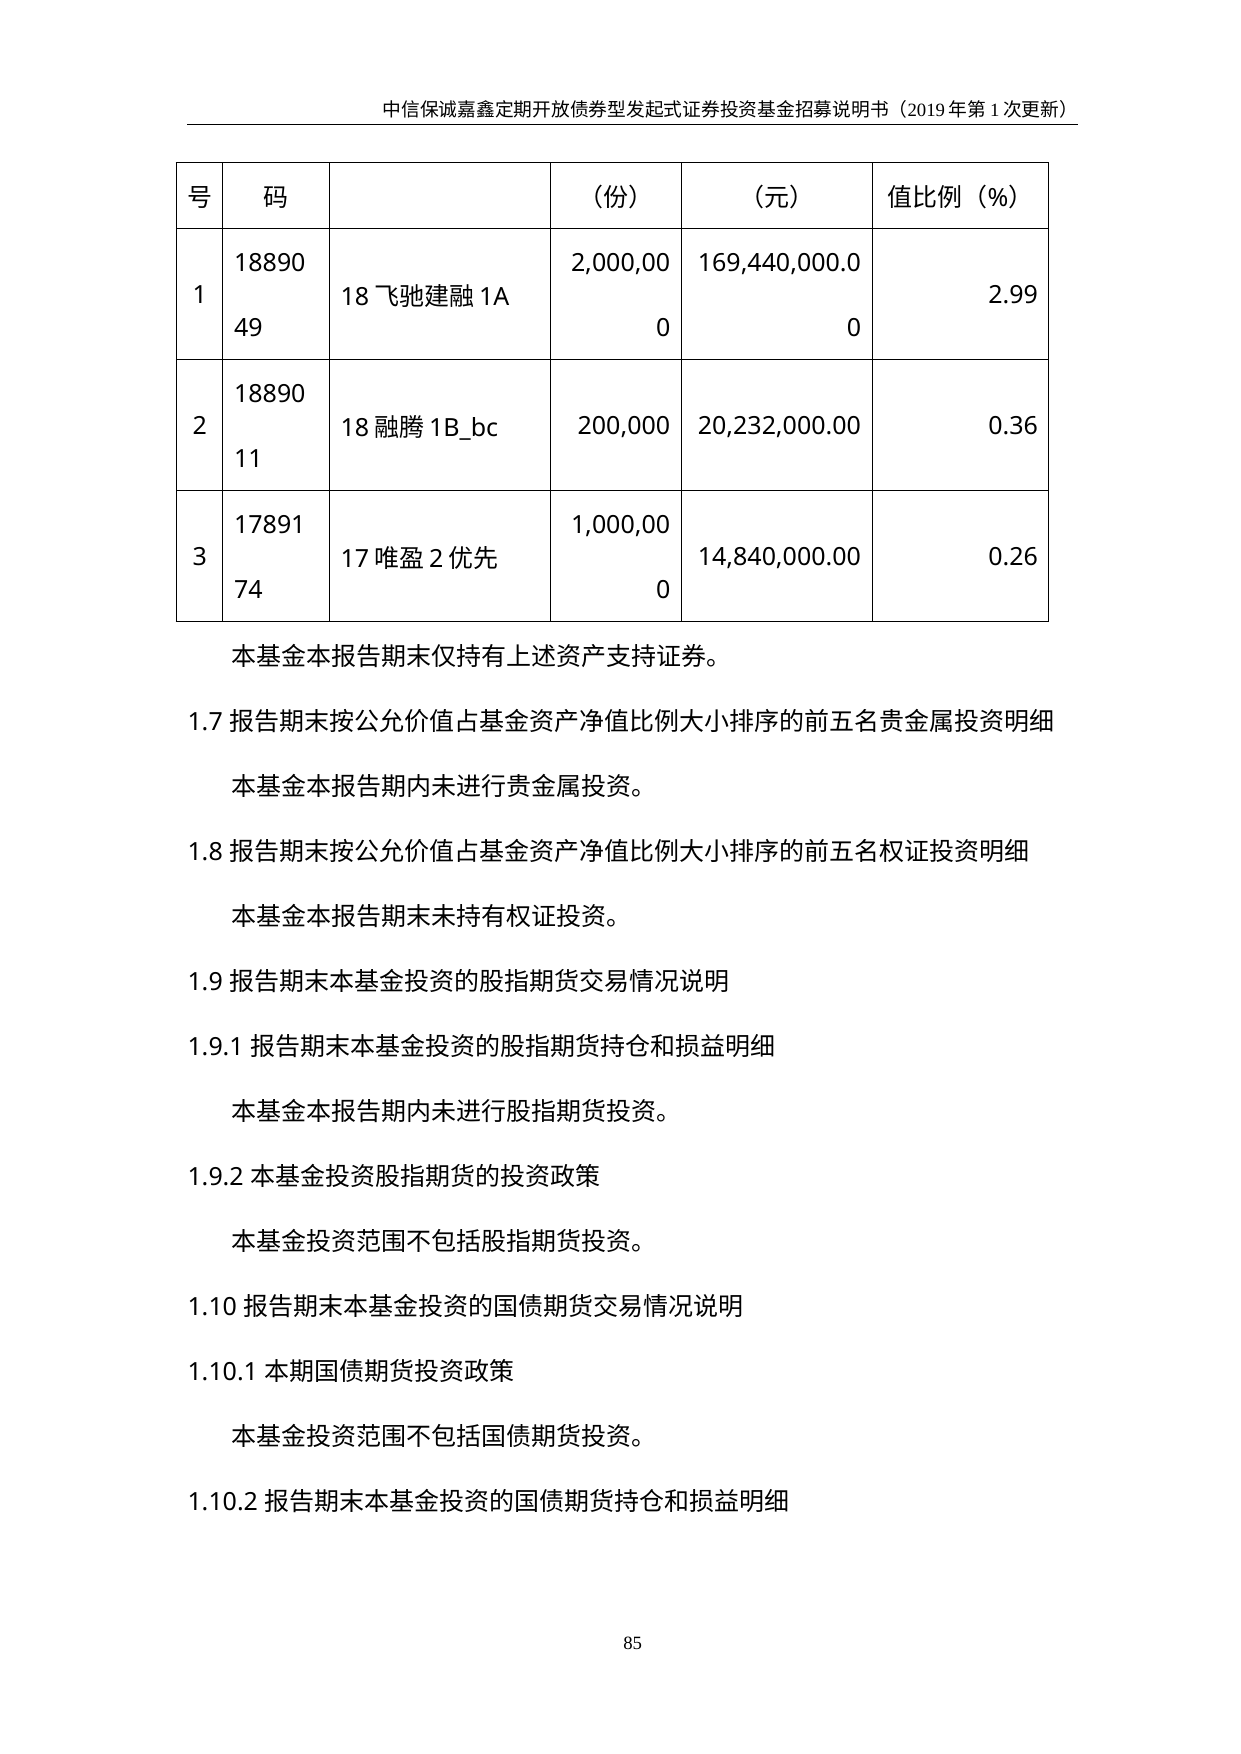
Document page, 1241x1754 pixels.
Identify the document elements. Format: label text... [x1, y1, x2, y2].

table_header 证券名称 [330, 163, 550, 228]
list 报告期末本基金投资的国债期货持仓和损益明细 [187, 1467, 1078, 1532]
table_cell 200,000 [551, 360, 681, 490]
table_cell 18飞驰建融1A [330, 229, 550, 359]
table_header 证券代码 [223, 163, 329, 228]
table_header 占基金资产净值比例（%） [873, 163, 1048, 228]
list 报告期末按公允价值占基金资产净值比例大小排序的前五名贵金属投资明细 [187, 687, 1078, 752]
table_cell 1 [177, 229, 222, 359]
table_cell 2.99 [873, 229, 1048, 359]
table_cell 1789174 [223, 491, 329, 621]
table_cell 2,000,000 [551, 229, 681, 359]
list 报告期末本基金投资的国债期货交易情况说明 [187, 1272, 1078, 1337]
table_cell 14,840,000.00 [682, 491, 872, 621]
text 本基金投资范围不包括国债期货投资。 [187, 1402, 1078, 1467]
text 本基金本报告期末未持有权证投资。 [187, 882, 1078, 947]
table_header 数量（份） [551, 163, 681, 228]
list 本期国债期货投资政策 [187, 1337, 1078, 1402]
list 报告期末按公允价值占基金资产净值比例大小排序的前五名权证投资明细 [187, 817, 1078, 882]
table_cell 1,000,000 [551, 491, 681, 621]
table_cell 0.26 [873, 491, 1048, 621]
list 本基金投资股指期货的投资政策 [187, 1142, 1078, 1207]
table_cell 2 [177, 360, 222, 490]
text 本基金本报告期内未进行贵金属投资。 [187, 752, 1078, 817]
table_cell 169,440,000.00 [682, 229, 872, 359]
list 报告期末本基金投资的股指期货交易情况说明 [187, 947, 1078, 1012]
text 本基金投资范围不包括股指期货投资。 [187, 1207, 1078, 1272]
table_header 公允价值（元） [682, 163, 872, 228]
table_cell 1889011 [223, 360, 329, 490]
text 本基金本报告期末仅持有上述资产支持证券。 [187, 622, 1078, 687]
table_cell 18融腾1B_bc [330, 360, 550, 490]
list 报告期末本基金投资的股指期货持仓和损益明细 [187, 1012, 1078, 1077]
table_cell 17唯盈2优先 [330, 491, 550, 621]
table_cell 20,232,000.00 [682, 360, 872, 490]
table_cell 3 [177, 491, 222, 621]
table_cell 1889049 [223, 229, 329, 359]
table_header 序号 [177, 163, 222, 228]
text 本基金本报告期内未进行股指期货投资。 [187, 1077, 1078, 1142]
table_cell 0.36 [873, 360, 1048, 490]
